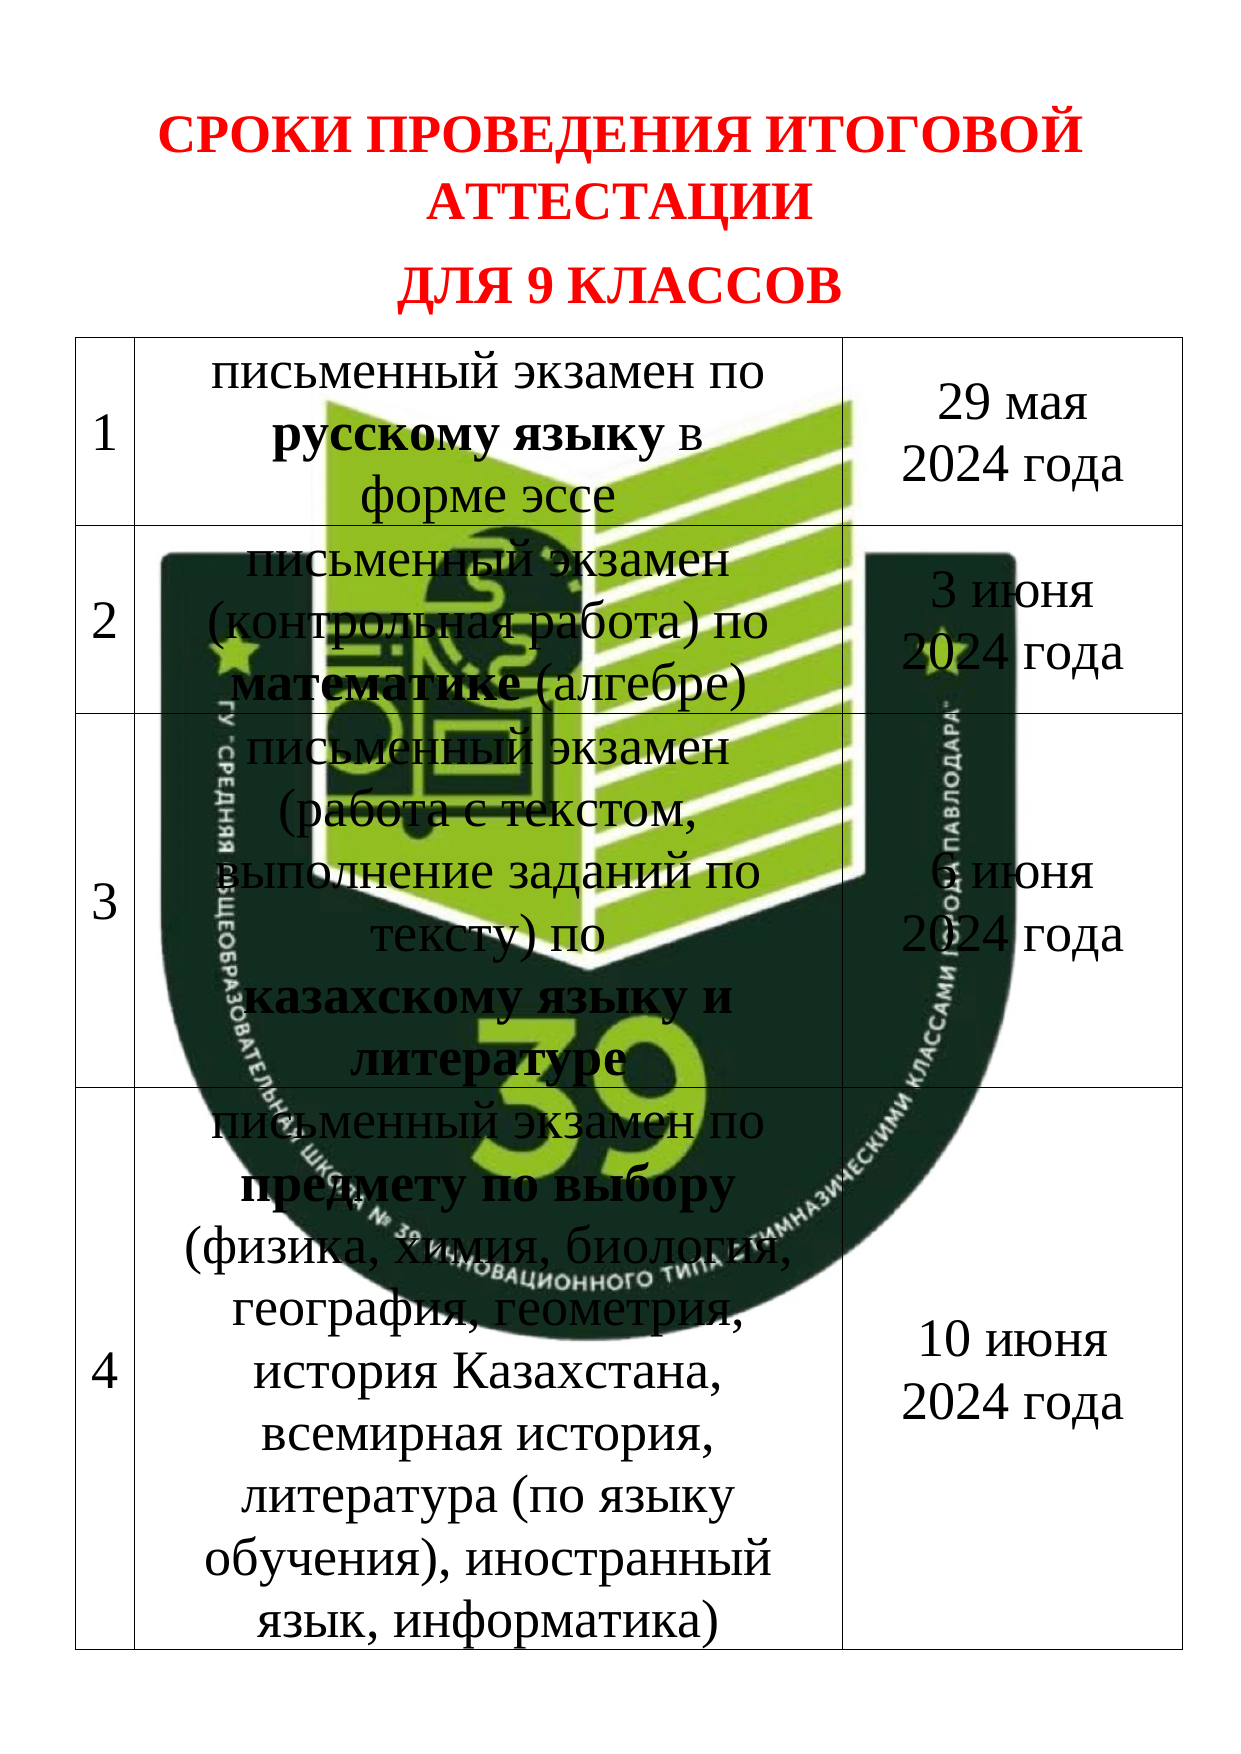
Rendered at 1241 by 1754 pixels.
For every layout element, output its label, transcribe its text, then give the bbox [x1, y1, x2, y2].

table_cell 4 [76, 1088, 134, 1649]
table_cell 6 июня 2024 года [843, 714, 1182, 1087]
table_cell 2 [76, 526, 134, 712]
table_cell 3 [76, 714, 134, 1087]
text СРОКИ ПРОВЕДЕНИЯ ИТОГОВОЙ АТТЕСТАЦИИ [75, 102, 1165, 231]
table_header 1 [76, 338, 134, 524]
table_cell письменный экзамен (контрольная работа) по математике (алгебре) [135, 526, 842, 712]
text ДЛЯ 9 КЛАССОВ [75, 253, 1165, 315]
table_cell письменный экзамен (работа с текстом, выполнение заданий по тексту) по казахскому языку и литературе [135, 714, 842, 1087]
table_cell 10 июня 2024 года [843, 1088, 1182, 1649]
table_cell 3 июня 2024 года [843, 526, 1182, 712]
table_cell письменный экзамен по предмету по выбору (физика, химия, биология, география, геометрия, история Казахстана, всемирная история, литература (по языку обучения), иностранный язык, информатика) [135, 1088, 842, 1649]
table_header письменный экзамен по русскому языку в форме эссе [135, 338, 842, 524]
table_header 29 мая 2024 года [843, 338, 1182, 524]
